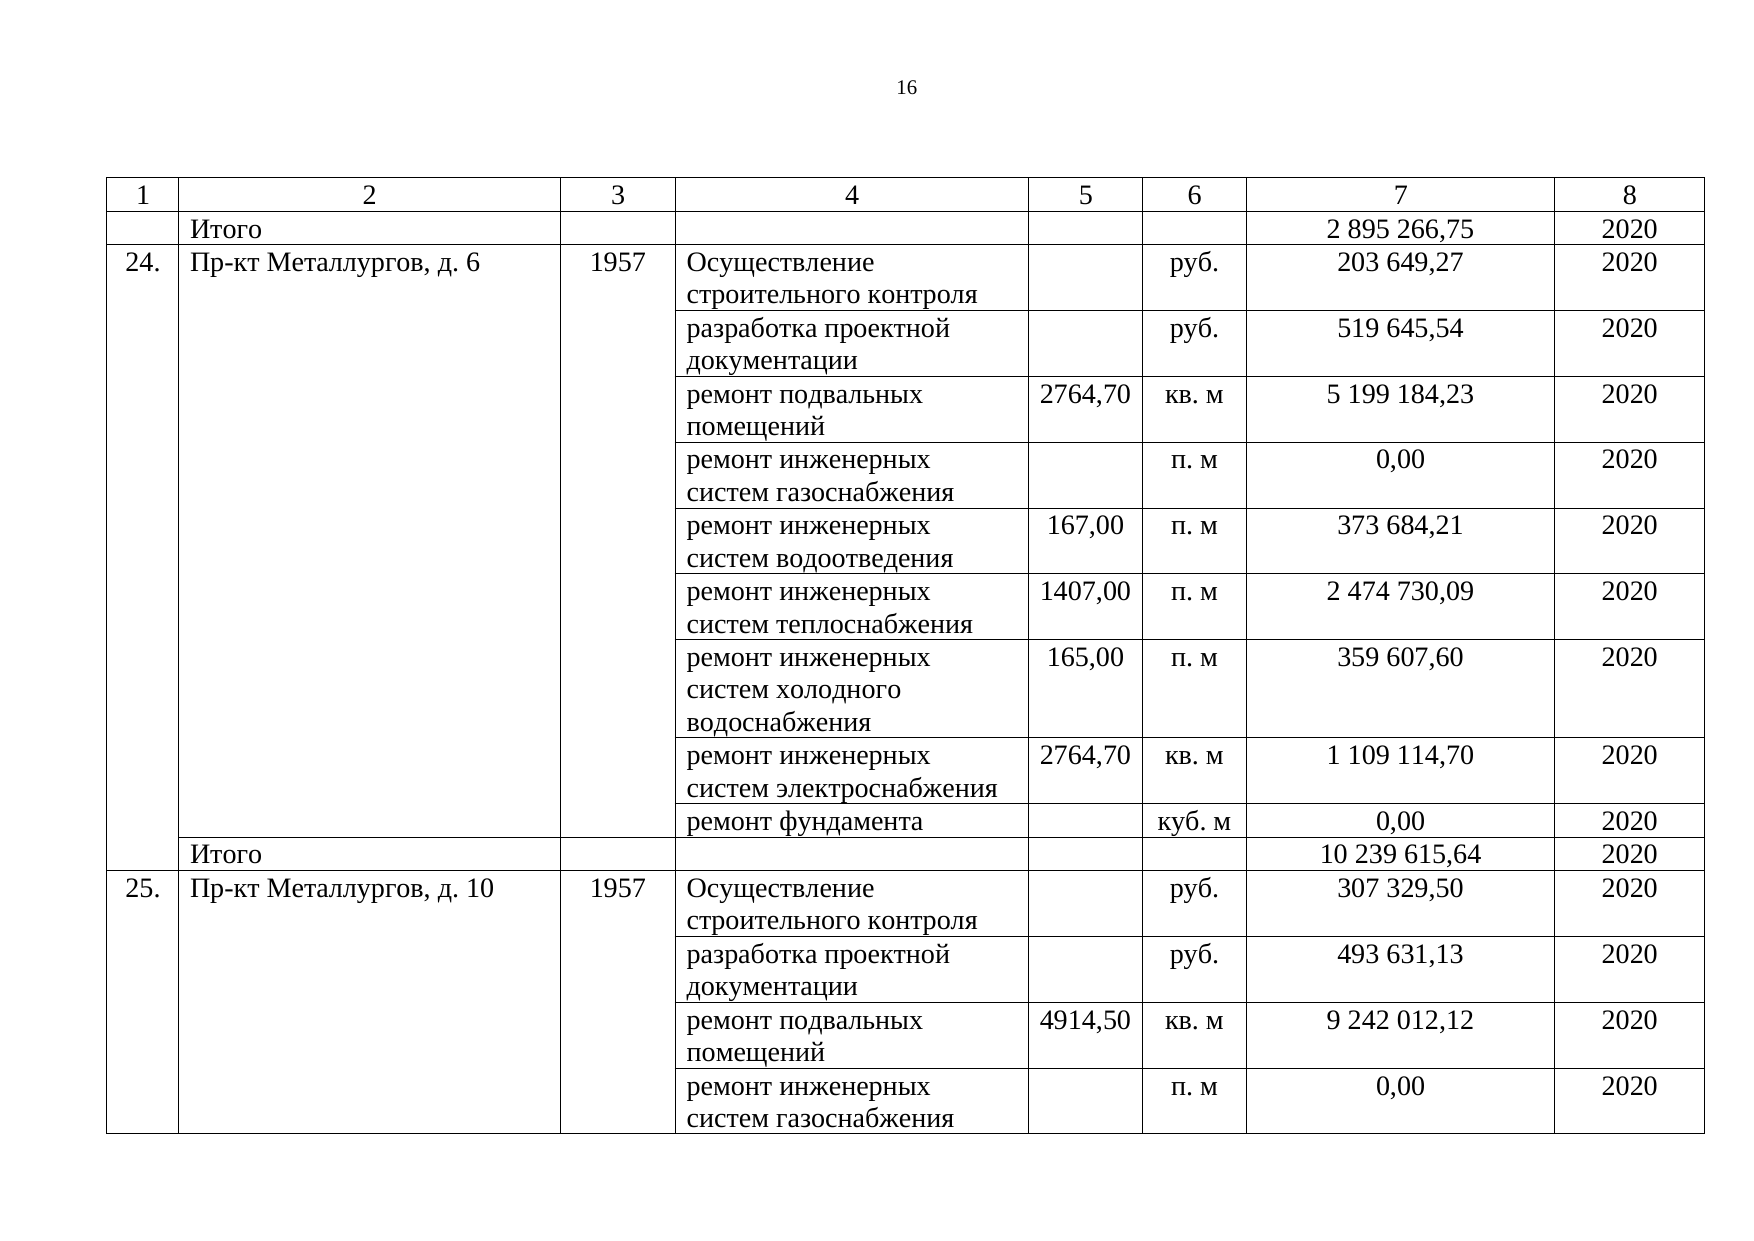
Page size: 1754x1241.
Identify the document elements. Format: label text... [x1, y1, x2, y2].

table_cell 1407,00 [1029, 574, 1142, 639]
table_cell 2020 [1555, 640, 1704, 737]
table_cell [676, 212, 1028, 244]
table_cell 0,00 [1247, 1069, 1554, 1133]
table_cell руб. [1143, 311, 1246, 376]
table_cell [1029, 311, 1142, 376]
table_cell 2020 [1555, 509, 1704, 573]
table_header 3 [561, 178, 675, 211]
table_cell Пр-кт Металлургов, д. 6 [179, 245, 560, 837]
table_cell 2020 [1555, 1069, 1704, 1133]
table_cell ремонт подвальных помещений [676, 377, 1028, 442]
table_cell кв. м [1143, 377, 1246, 442]
table_cell 0,00 [1247, 804, 1554, 837]
table_cell 1957 [561, 245, 675, 837]
table_cell 2020 [1555, 838, 1704, 870]
table_cell руб. [1143, 245, 1246, 310]
table_cell [561, 212, 675, 244]
table_cell [1143, 838, 1246, 870]
table_cell 9 242 012,12 [1247, 1003, 1554, 1067]
table_cell 2020 [1555, 738, 1704, 803]
table_cell п. м [1143, 640, 1246, 737]
table_cell 2020 [1555, 377, 1704, 442]
table_cell 2020 [1555, 443, 1704, 507]
table_cell Пр-кт Металлургов, д. 10 [179, 871, 560, 1133]
table_cell ремонт инженерных систем электроснабжения [676, 738, 1028, 803]
table_cell [1029, 804, 1142, 837]
table_cell [676, 838, 1028, 870]
table_cell ремонт инженерных систем теплоснабжения [676, 574, 1028, 639]
table_cell 2 474 730,09 [1247, 574, 1554, 639]
table_cell 167,00 [1029, 509, 1142, 573]
table_cell 493 631,13 [1247, 937, 1554, 1002]
table_header 1 [107, 178, 178, 211]
table_cell 2020 [1555, 245, 1704, 310]
table_cell [1143, 212, 1246, 244]
table_cell 2 895 266,75 [1247, 212, 1554, 244]
table_header 5 [1029, 178, 1142, 211]
table_header 7 [1247, 178, 1554, 211]
table_cell Итого [179, 838, 560, 870]
table_cell [1029, 937, 1142, 1002]
table_cell 2764,70 [1029, 738, 1142, 803]
table_cell Итого [179, 212, 560, 244]
table_cell п. м [1143, 1069, 1246, 1133]
table_cell [1029, 1069, 1142, 1133]
table_cell 2020 [1555, 574, 1704, 639]
table_cell п. м [1143, 574, 1246, 639]
table_cell 203 649,27 [1247, 245, 1554, 310]
table_cell 359 607,60 [1247, 640, 1554, 737]
table_cell 5 199 184,23 [1247, 377, 1554, 442]
table_cell п. м [1143, 443, 1246, 507]
table_cell 0,00 [1247, 443, 1554, 507]
table_cell ремонт инженерных систем холодного водоснабжения [676, 640, 1028, 737]
table_cell 1957 [561, 871, 675, 1133]
table_cell 2020 [1555, 804, 1704, 837]
table_cell кв. м [1143, 1003, 1246, 1067]
table_cell разработка проектной документации [676, 937, 1028, 1002]
table_cell ремонт инженерных систем газоснабжения [676, 443, 1028, 507]
table_header 8 [1555, 178, 1704, 211]
table_cell Осуществление строительного контроля [676, 871, 1028, 936]
table_cell ремонт инженерных систем газоснабжения [676, 1069, 1028, 1133]
table_cell 2020 [1555, 1003, 1704, 1067]
table_cell 2020 [1555, 212, 1704, 244]
table_cell 24. [107, 245, 178, 870]
table_cell 10 239 615,64 [1247, 838, 1554, 870]
table_header 4 [676, 178, 1028, 211]
table_cell 2764,70 [1029, 377, 1142, 442]
table_cell [1029, 245, 1142, 310]
table_cell руб. [1143, 871, 1246, 936]
table_cell 373 684,21 [1247, 509, 1554, 573]
table_cell разработка проектной документации [676, 311, 1028, 376]
table_cell 307 329,50 [1247, 871, 1554, 936]
table_cell [1029, 838, 1142, 870]
table_cell куб. м [1143, 804, 1246, 837]
table_header 2 [179, 178, 560, 211]
table_cell ремонт подвальных помещений [676, 1003, 1028, 1067]
table_cell 519 645,54 [1247, 311, 1554, 376]
table_cell [1029, 212, 1142, 244]
table_cell ремонт фундамента [676, 804, 1028, 837]
table_cell [1029, 871, 1142, 936]
table_cell кв. м [1143, 738, 1246, 803]
table_header 6 [1143, 178, 1246, 211]
table_cell 2020 [1555, 311, 1704, 376]
table_cell ремонт инженерных систем водоотведения [676, 509, 1028, 573]
table_cell [1029, 443, 1142, 507]
table_cell 2020 [1555, 871, 1704, 936]
table_cell Осуществление строительного контроля [676, 245, 1028, 310]
table_cell 165,00 [1029, 640, 1142, 737]
table_cell 25. [107, 871, 178, 1133]
table_cell 4914,50 [1029, 1003, 1142, 1067]
table_cell [561, 838, 675, 870]
table_cell п. м [1143, 509, 1246, 573]
table_cell 2020 [1555, 937, 1704, 1002]
table_cell 1 109 114,70 [1247, 738, 1554, 803]
table_cell руб. [1143, 937, 1246, 1002]
